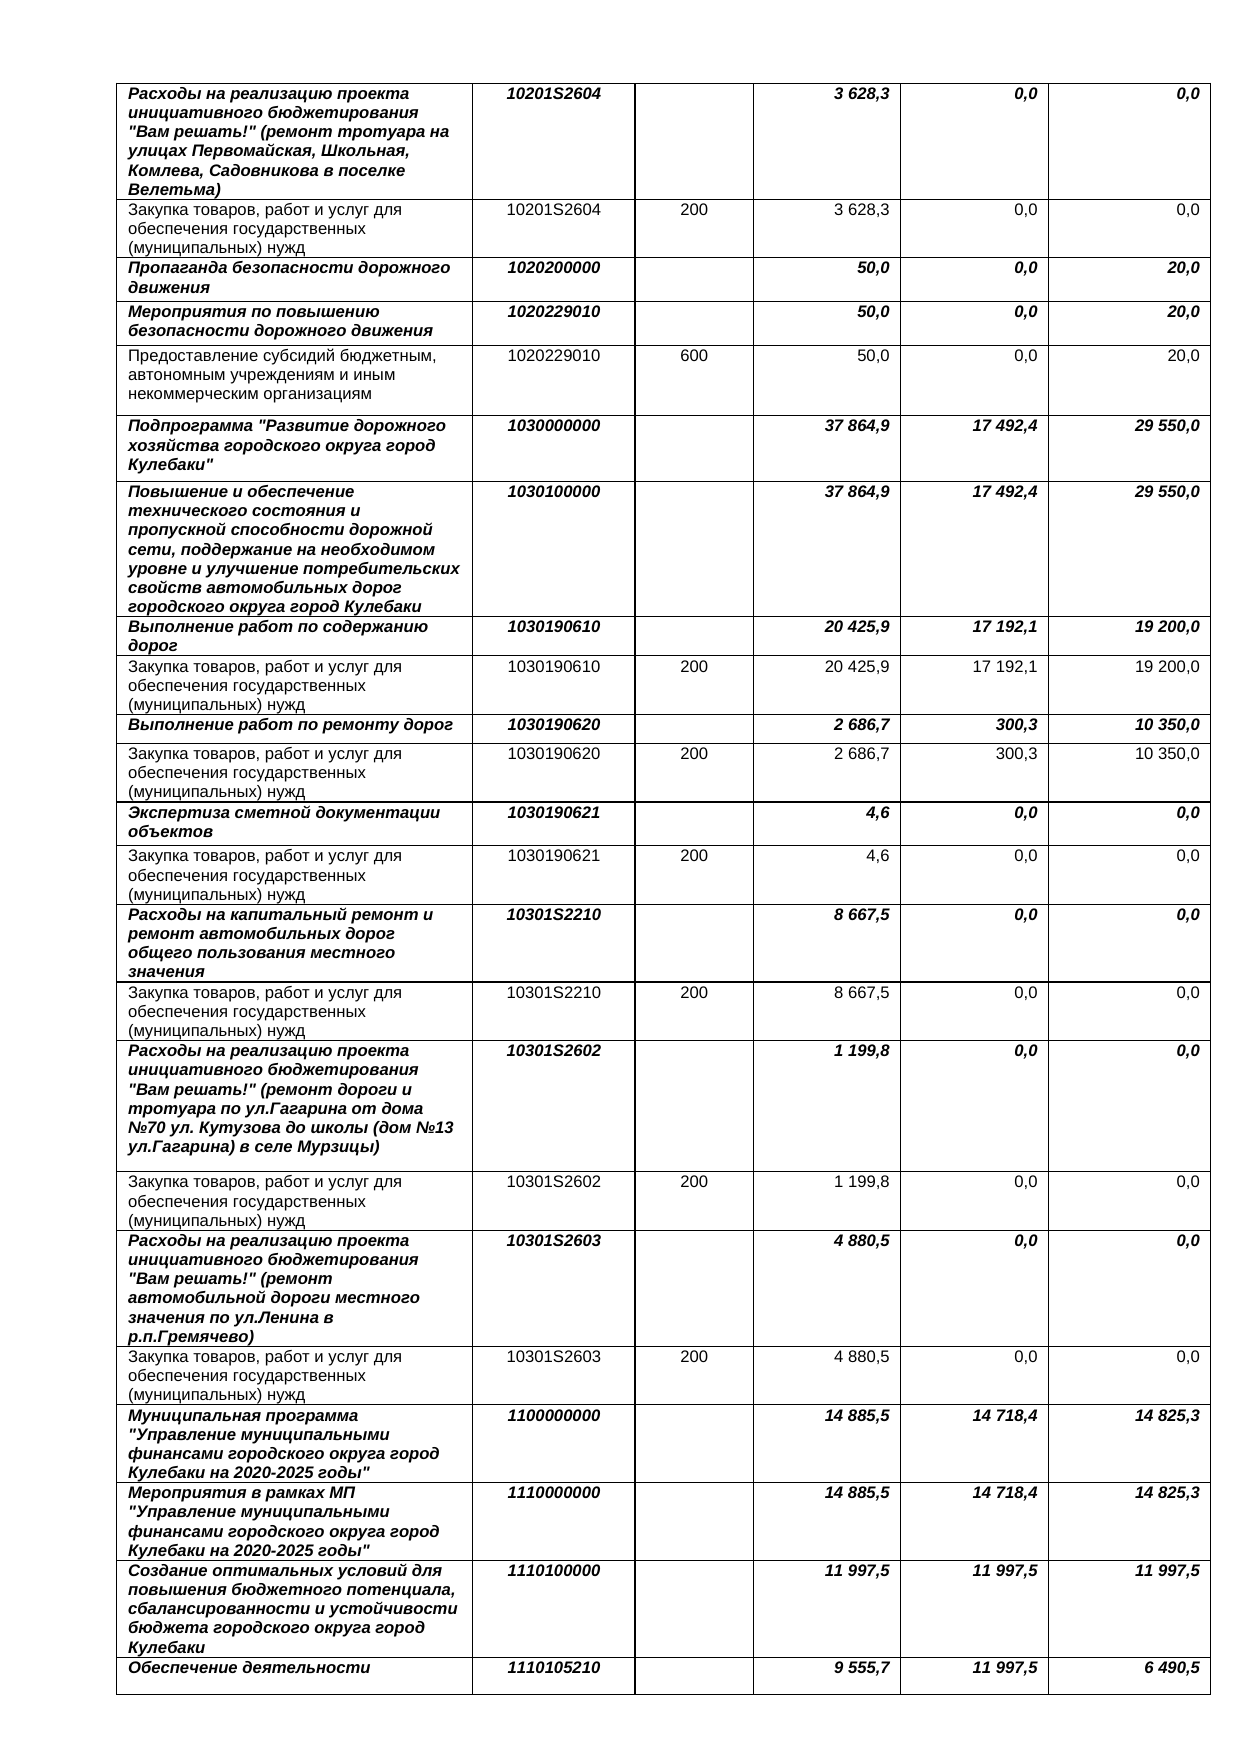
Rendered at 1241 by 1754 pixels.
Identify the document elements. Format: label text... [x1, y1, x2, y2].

table_cell 0,0 [901, 258, 1048, 301]
table_cell [636, 258, 753, 301]
table_cell 0,0 [901, 200, 1048, 257]
table_cell Повышение и обеспечение технического состояния и пропускной способности дорожной сети, поддержание на необходимом уровне и улучшение потребительских свойств автомобильных дорог городского округа город Кулебаки [117, 482, 472, 616]
table_cell 4 880,5 [754, 1231, 900, 1346]
table_cell [636, 715, 753, 743]
table_cell 1 199,8 [754, 1041, 900, 1171]
table_cell 20,0 [1049, 302, 1210, 345]
table_cell [636, 84, 753, 199]
table_cell Муниципальная программа "Управление муниципальными финансами городского округа город Кулебаки на 2020-2025 годы" [117, 1405, 472, 1482]
table_cell 3 628,3 [754, 200, 900, 257]
table_cell 0,0 [901, 846, 1048, 904]
table_cell Пропаганда безопасности дорожного движения [117, 258, 472, 301]
table_cell [636, 482, 753, 616]
table_cell 10301S2210 [473, 983, 634, 1040]
table_cell 1110100000 [473, 1561, 634, 1657]
table_cell 1100000000 [473, 1405, 634, 1482]
table_cell 8 667,5 [754, 983, 900, 1040]
table_cell 0,0 [1049, 84, 1210, 199]
table_cell [636, 617, 753, 655]
table_cell 37 864,9 [754, 482, 900, 616]
table_cell 14 718,4 [901, 1483, 1048, 1560]
table_cell 14 718,4 [901, 1405, 1048, 1482]
table_cell [636, 1483, 753, 1560]
table_cell [636, 1041, 753, 1171]
table_cell Выполнение работ по содержанию дорог [117, 617, 472, 655]
table_cell 0,0 [901, 905, 1048, 981]
table_cell Мероприятия по повышению безопасности дорожного движения [117, 302, 472, 345]
table_cell 4,6 [754, 846, 900, 904]
table_cell 17 492,4 [901, 482, 1048, 616]
table_cell 1030100000 [473, 482, 634, 616]
table_cell 17 492,4 [901, 416, 1048, 481]
table_cell Подпрограмма "Развитие дорожного хозяйства городского округа город Кулебаки" [117, 416, 472, 481]
table_cell Закупка товаров, работ и услуг для обеспечения государственных (муниципальных) нужд [117, 1172, 472, 1230]
table_cell 0,0 [1049, 1041, 1210, 1171]
table_cell Создание оптимальных условий для повышения бюджетного потенциала, сбалансированности и устойчивости бюджета городского округа город Кулебаки [117, 1561, 472, 1657]
table_cell 600 [636, 346, 753, 415]
table_cell 20 425,9 [754, 656, 900, 714]
table_cell 0,0 [1049, 846, 1210, 904]
table_cell 200 [636, 200, 753, 257]
table_cell 10201S2604 [473, 200, 634, 257]
table_cell 1030190621 [473, 846, 634, 904]
table_cell 11 997,5 [901, 1561, 1048, 1657]
table_cell [636, 905, 753, 981]
table_cell Закупка товаров, работ и услуг для обеспечения государственных (муниципальных) нужд [117, 1347, 472, 1404]
table_cell Закупка товаров, работ и услуг для обеспечения государственных (муниципальных) нужд [117, 656, 472, 714]
table_cell 0,0 [1049, 803, 1210, 845]
table_cell 1110000000 [473, 1483, 634, 1560]
table_cell Закупка товаров, работ и услуг для обеспечения государственных (муниципальных) нужд [117, 200, 472, 257]
table_cell 0,0 [901, 983, 1048, 1040]
table_cell Закупка товаров, работ и услуг для обеспечения государственных (муниципальных) нужд [117, 983, 472, 1040]
table_cell Закупка товаров, работ и услуг для обеспечения государственных (муниципальных) нужд [117, 744, 472, 801]
table_cell 1030190610 [473, 617, 634, 655]
table_cell 0,0 [1049, 200, 1210, 257]
table_cell 200 [636, 1172, 753, 1230]
table_cell 0,0 [1049, 1231, 1210, 1346]
table_cell Мероприятия в рамках МП "Управление муниципальными финансами городского округа город Кулебаки на 2020-2025 годы" [117, 1483, 472, 1560]
table_cell Расходы на капитальный ремонт и ремонт автомобильных дорог общего пользования местного значения [117, 905, 472, 981]
table_cell 0,0 [1049, 905, 1210, 981]
table_cell 0,0 [901, 803, 1048, 845]
table_cell 17 192,1 [901, 617, 1048, 655]
table_cell 300,3 [901, 744, 1048, 801]
table_cell 0,0 [901, 84, 1048, 199]
table_cell [636, 1561, 753, 1657]
table_cell 10 350,0 [1049, 744, 1210, 801]
table_cell 14 825,3 [1049, 1483, 1210, 1560]
table_cell 4,6 [754, 803, 900, 845]
table_cell [636, 803, 753, 845]
table_cell 8 667,5 [754, 905, 900, 981]
table_cell 0,0 [901, 1231, 1048, 1346]
table_cell 37 864,9 [754, 416, 900, 481]
table_cell 14 885,5 [754, 1405, 900, 1482]
table_cell 1030190620 [473, 715, 634, 743]
table_cell 0,0 [901, 1347, 1048, 1404]
table_cell 11 997,5 [754, 1561, 900, 1657]
table_cell [636, 302, 753, 345]
table_cell 14 885,5 [754, 1483, 900, 1560]
table_cell 19 200,0 [1049, 617, 1210, 655]
table_cell 0,0 [901, 1172, 1048, 1230]
table_cell 200 [636, 656, 753, 714]
table_cell 10301S2603 [473, 1347, 634, 1404]
table_cell Предоставление субсидий бюджетным, автономным учреждениям и иным некоммерческим организациям [117, 346, 472, 415]
table_cell 20 425,9 [754, 617, 900, 655]
table_cell 50,0 [754, 258, 900, 301]
table_cell 11 997,5 [901, 1658, 1048, 1694]
table_cell 10301S2210 [473, 905, 634, 981]
table_cell 1 199,8 [754, 1172, 900, 1230]
table_cell 0,0 [901, 346, 1048, 415]
table_cell Экспертиза сметной документации объектов [117, 803, 472, 845]
table_cell 1030190620 [473, 744, 634, 801]
table_cell 29 550,0 [1049, 416, 1210, 481]
table_cell 200 [636, 983, 753, 1040]
table_cell 50,0 [754, 302, 900, 345]
table_cell 10301S2602 [473, 1041, 634, 1171]
table_cell 20,0 [1049, 258, 1210, 301]
table_cell 11 997,5 [1049, 1561, 1210, 1657]
table_cell [636, 416, 753, 481]
table_cell 29 550,0 [1049, 482, 1210, 616]
table_cell 200 [636, 744, 753, 801]
table_cell [636, 1658, 753, 1694]
table_cell 1110105210 [473, 1658, 634, 1694]
table_cell 0,0 [1049, 1172, 1210, 1230]
table_cell Расходы на реализацию проекта инициативного бюджетирования "Вам решать!" (ремонт дороги и тротуара по ул.Гагарина от дома №70 ул. Кутузова до школы (дом №13 ул.Гагарина) в селе Мурзицы) [117, 1041, 472, 1171]
table_cell 2 686,7 [754, 744, 900, 801]
table_cell 0,0 [1049, 983, 1210, 1040]
table_cell 14 825,3 [1049, 1405, 1210, 1482]
table_cell 9 555,7 [754, 1658, 900, 1694]
table_cell 0,0 [901, 302, 1048, 345]
table_cell 200 [636, 846, 753, 904]
table_cell Закупка товаров, работ и услуг для обеспечения государственных (муниципальных) нужд [117, 846, 472, 904]
table_cell 50,0 [754, 346, 900, 415]
table_cell 17 192,1 [901, 656, 1048, 714]
table_cell [636, 1231, 753, 1346]
table_cell 6 490,5 [1049, 1658, 1210, 1694]
table_cell 10301S2602 [473, 1172, 634, 1230]
table_cell 10301S2603 [473, 1231, 634, 1346]
table_cell 1020229010 [473, 302, 634, 345]
table_cell Расходы на реализацию проекта инициативного бюджетирования "Вам решать!" (ремонт тротуара на улицах Первомайская, Школьная, Комлева, Садовникова в поселке Велетьма) [117, 84, 472, 199]
table_cell 1020229010 [473, 346, 634, 415]
table_cell 1030000000 [473, 416, 634, 481]
table_cell 2 686,7 [754, 715, 900, 743]
table_cell 200 [636, 1347, 753, 1404]
table_cell 1020200000 [473, 258, 634, 301]
table_cell 1030190610 [473, 656, 634, 714]
table_cell 3 628,3 [754, 84, 900, 199]
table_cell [117, 1658, 472, 1694]
table_cell 0,0 [1049, 1347, 1210, 1404]
table_cell Расходы на реализацию проекта инициативного бюджетирования "Вам решать!" (ремонт автомобильной дороги местного значения по ул.Ленина в р.п.Гремячево) [117, 1231, 472, 1346]
table_cell 0,0 [901, 1041, 1048, 1171]
table_cell Выполнение работ по ремонту дорог [117, 715, 472, 743]
table_cell 20,0 [1049, 346, 1210, 415]
table_cell 10201S2604 [473, 84, 634, 199]
table_cell 1030190621 [473, 803, 634, 845]
table_cell 4 880,5 [754, 1347, 900, 1404]
table_cell [636, 1405, 753, 1482]
table_cell 19 200,0 [1049, 656, 1210, 714]
table_cell 300,3 [901, 715, 1048, 743]
table_cell 10 350,0 [1049, 715, 1210, 743]
